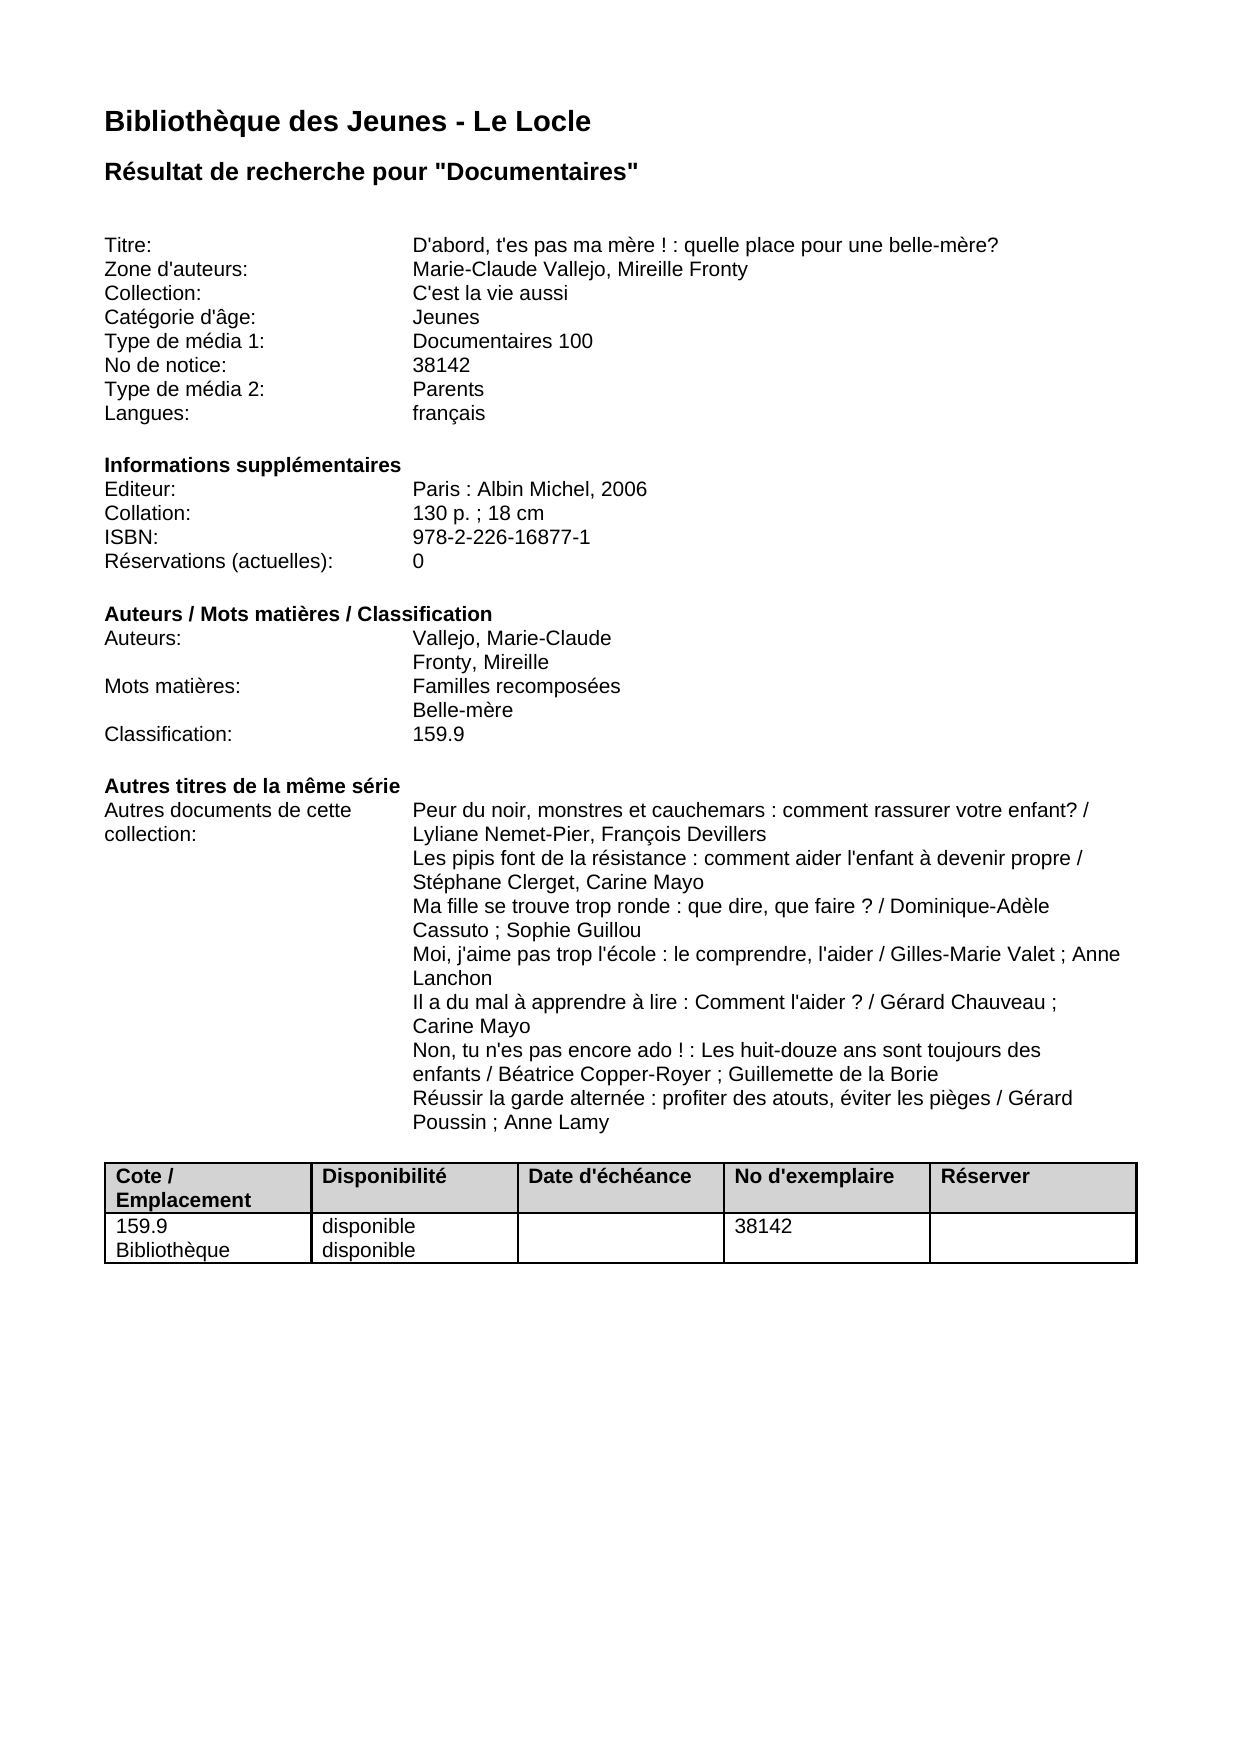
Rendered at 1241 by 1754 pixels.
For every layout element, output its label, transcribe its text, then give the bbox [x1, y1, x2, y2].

table_cell Classification: [104, 721, 412, 745]
table_header No d'exemplaire [725, 1164, 929, 1212]
table_cell [519, 1214, 723, 1262]
table_cell Documentaires 100 [413, 329, 1133, 352]
table_cell disponible disponible [313, 1214, 517, 1262]
table_header Cote / Emplacement [106, 1164, 310, 1212]
table_header Date d'échéance [519, 1164, 723, 1212]
table_cell Editeur: [104, 477, 412, 501]
table_cell Type de média 2: [104, 376, 412, 400]
table_cell Vallejo, Marie-Claude Fronty, Mireille [413, 626, 1133, 673]
table_cell Collation: [104, 501, 412, 525]
table_cell français [413, 400, 1133, 424]
table_cell 38142 [725, 1214, 929, 1262]
table_cell Familles recomposées Belle-mère [413, 674, 1133, 721]
table_cell Jeunes [413, 305, 1133, 328]
table_cell Collection: [104, 281, 412, 304]
table_cell Langues: [104, 400, 412, 424]
table_cell Peur du noir, monstres et cauchemars : comment rassurer votre enfant? / Lyliane Nemet-Pier, François Devillers Les pipis font de la résistance : comment aider l'enfant à devenir propre / Stéphane Clerget, Carine Mayo Ma fille se trouve trop ronde : que dire, que faire ? / Dominique-Adèle Cassuto ; Sophie Guillou Moi, j'aime pas trop l'école : le comprendre, l'aider / Gilles-Marie Valet ; Anne Lanchon Il a du mal à apprendre à lire : Comment l'aider ? / Gérard Chauveau ; Carine Mayo Non, tu n'es pas encore ado ! : Les huit-douze ans sont toujours des enfants / Béatrice Copper-Royer ; Guillemette de la Borie Réussir la garde alternée : profiter des atouts, éviter les pièges / Gérard Poussin ; Anne Lamy [413, 798, 1133, 1133]
text Bibliothèque des Jeunes - Le Locle [104, 104, 1136, 138]
table_cell Autres documents de cette collection: [104, 798, 412, 1133]
table_cell Type de média 1: [104, 329, 412, 352]
table_cell [931, 1214, 1135, 1262]
table_cell 130 p. ; 18 cm [413, 501, 1133, 525]
table_cell Catégorie d'âge: [104, 305, 412, 328]
table_cell No de notice: [104, 353, 412, 376]
table_cell Réservations (actuelles): [104, 549, 412, 573]
table_header Auteurs / Mots matières / Classification [104, 602, 1133, 626]
table_cell Auteurs: [104, 626, 412, 673]
table_cell 978-2-226-16877-1 [413, 525, 1133, 549]
table_cell 159.9 Bibliothèque [106, 1214, 310, 1262]
table_header Titre: [104, 233, 412, 257]
table_cell 159.9 [413, 721, 1133, 745]
table_header Disponibilité [313, 1164, 517, 1212]
table_cell Zone d'auteurs: [104, 257, 412, 281]
table_cell Mots matières: [104, 674, 412, 721]
table_header D'abord, t'es pas ma mère ! : quelle place pour une belle-mère? [413, 233, 1133, 257]
table_header Informations supplémentaires [104, 453, 1133, 477]
table_cell 0 [413, 549, 1133, 573]
table_cell 38142 [413, 353, 1133, 376]
table_cell Paris : Albin Michel, 2006 [413, 477, 1133, 501]
table_header Autres titres de la même série [104, 774, 1133, 798]
table_header Réserver [931, 1164, 1135, 1212]
table_cell ISBN: [104, 525, 412, 549]
table_cell Marie-Claude Vallejo, Mireille Fronty [413, 257, 1133, 281]
table_cell Parents [413, 376, 1133, 400]
table_cell C'est la vie aussi [413, 281, 1133, 304]
text Résultat de recherche pour "Documentaires" [104, 156, 1136, 185]
